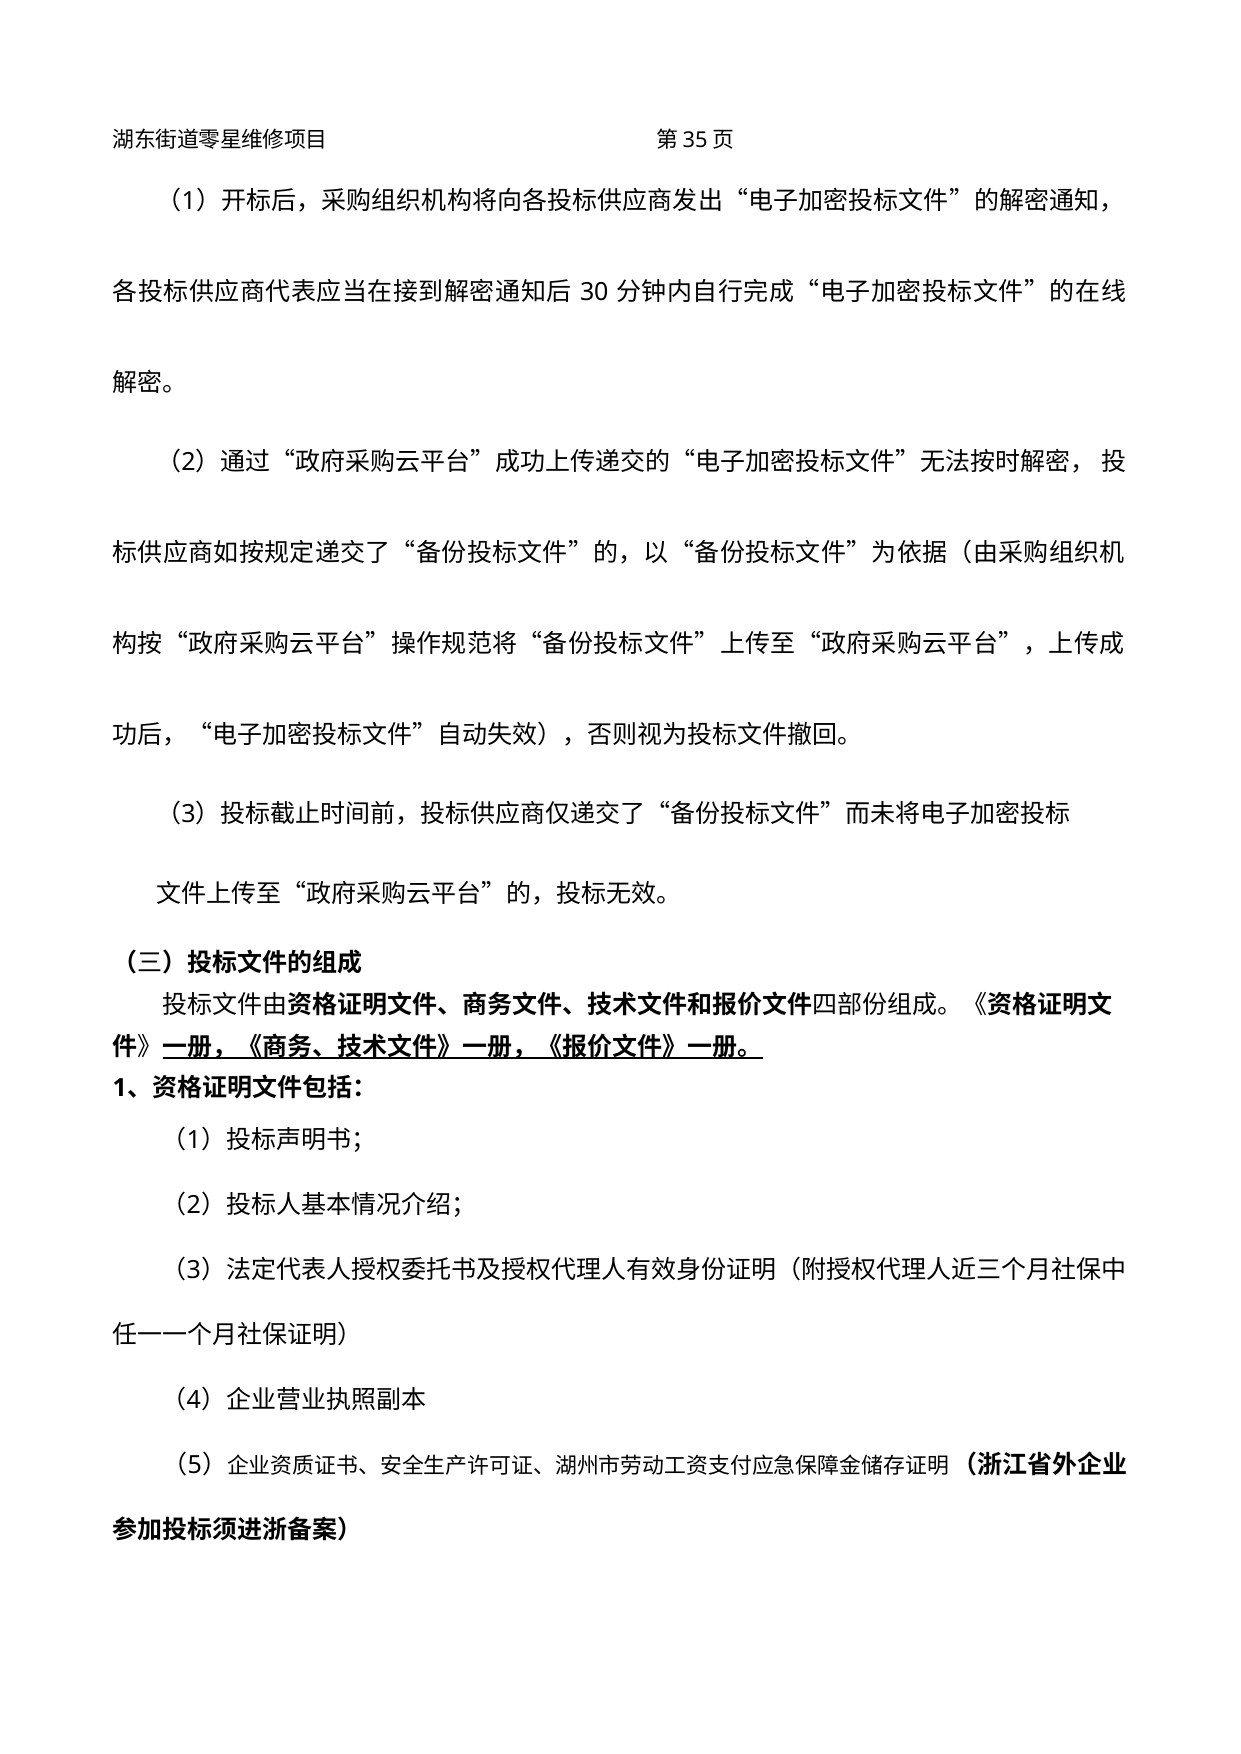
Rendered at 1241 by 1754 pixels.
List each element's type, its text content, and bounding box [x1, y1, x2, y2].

text （3）法定代表人授权委托书及授权代理人有效身份证明（附授权代理人近三个月社保中任一一个月社保证明） [112, 1235, 1128, 1365]
text （5）企业资质证书、安全生产许可证、湖州市劳动工资支付应急保障金储存证明（浙江省外企业参加投标须进浙备案） [112, 1430, 1128, 1560]
text （2）投标人基本情况介绍； [112, 1170, 1128, 1235]
text （3）投标截止时间前，投标供应商仅递交了“备份投标文件”而未将电子加密投标 [112, 779, 1128, 844]
text 投标文件由资格证明文件、商务文件、技术文件和报价文件四部份组成。《资格证明文件》一册，《商务、技术文件》一册，《报价文件》一册。 [112, 980, 1128, 1063]
text 文件上传至“政府采购云平台”的，投标无效。 [112, 859, 1128, 924]
text （4）企业营业执照副本 [112, 1365, 1128, 1430]
text （1）投标声明书； [112, 1105, 1128, 1170]
text 1、资格证明文件包括： [112, 1063, 1128, 1105]
text （1）开标后，采购组织机构将向各投标供应商发出“电子加密投标文件”的解密通知，各投标供应商代表应当在接到解密通知后 30 分钟内自行完成“电子加密投标文件”的在线解密。 [112, 166, 1128, 413]
text （三）投标文件的组成 [112, 938, 1128, 980]
text （2）通过“政府采购云平台”成功上传递交的“电子加密投标文件”无法按时解密， 投标供应商如按规定递交了“备份投标文件”的，以“备份投标文件”为依据（由采购组织机构按“政府采购云平台”操作规范将“备份投标文件”上传至“政府采购云平台”，上传成功后，“电子加密投标文件”自动失效），否则视为投标文件撤回。 [112, 427, 1128, 765]
